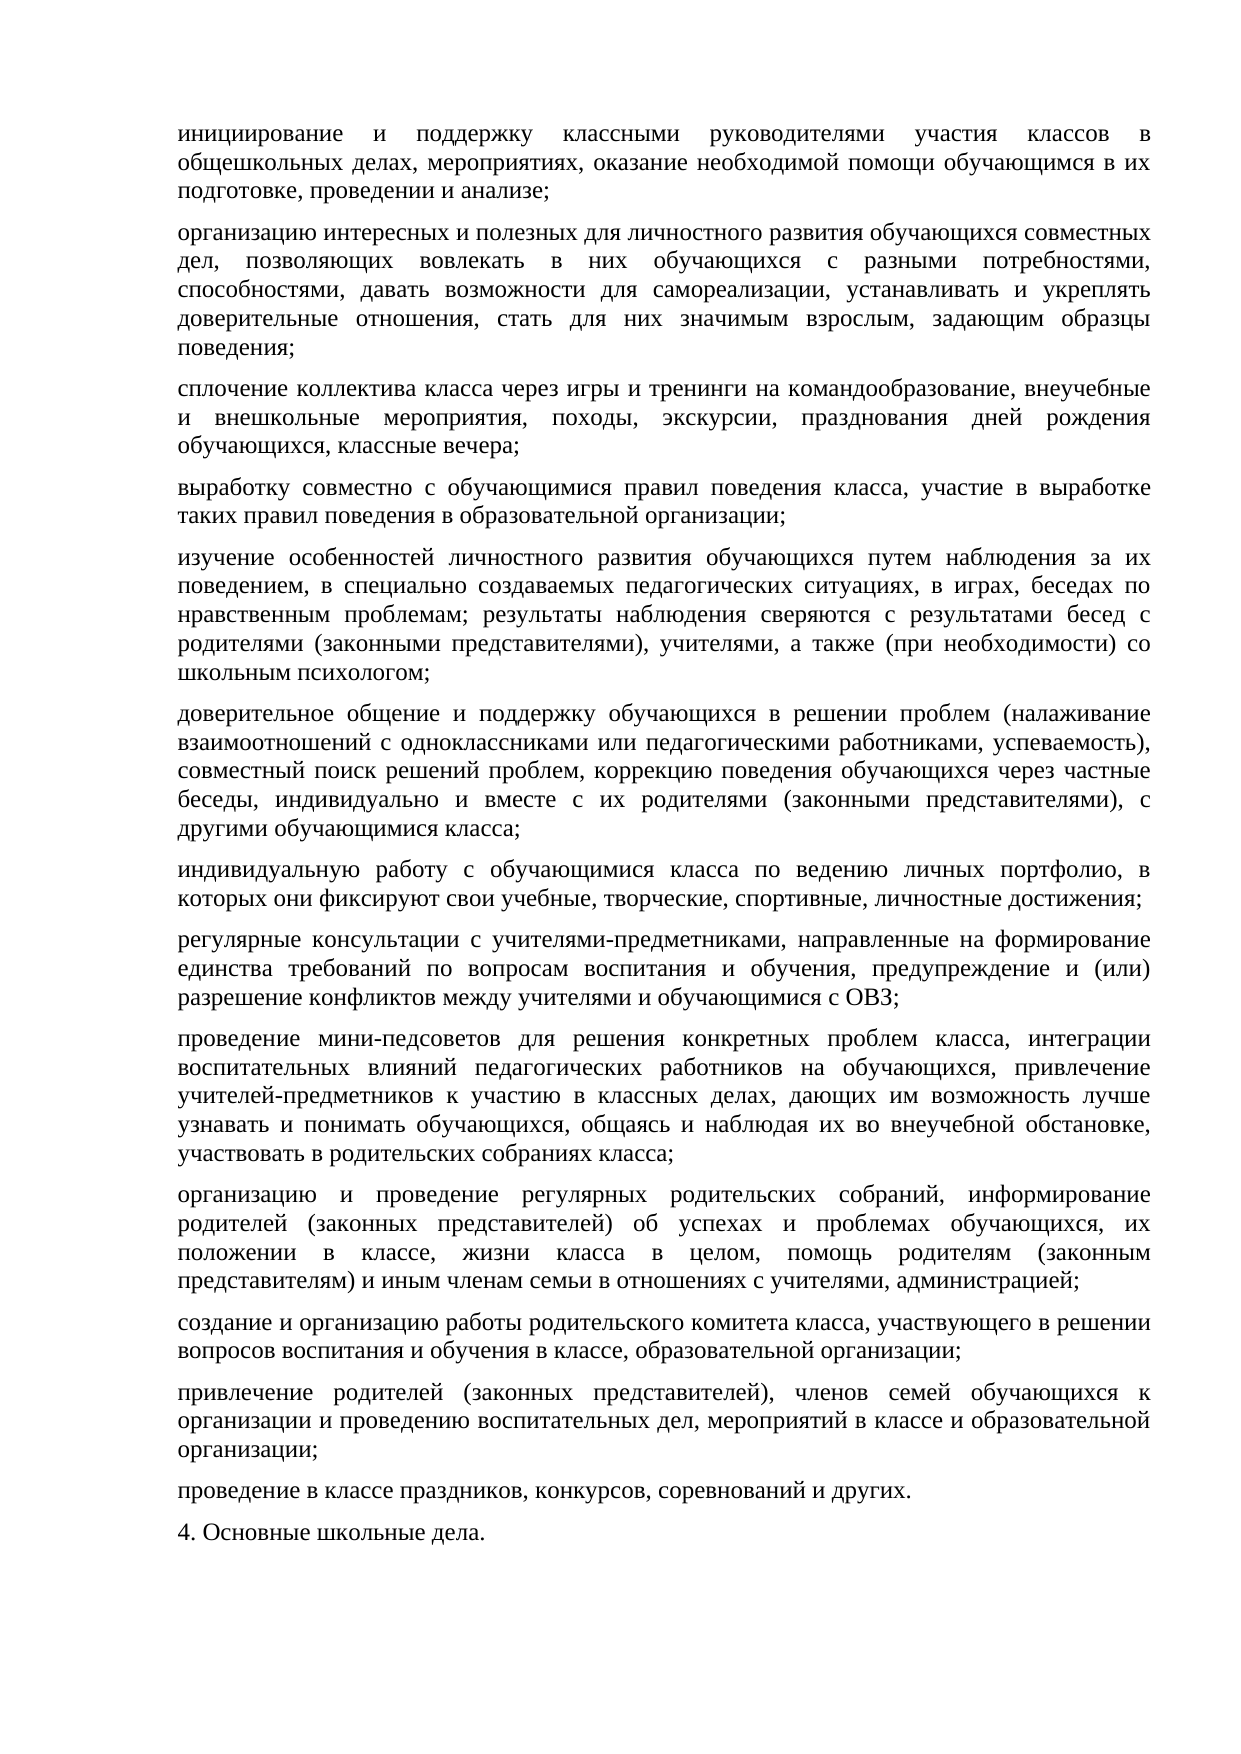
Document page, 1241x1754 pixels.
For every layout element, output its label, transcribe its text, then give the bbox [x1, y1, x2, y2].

text изучение особенностей личностного развития обучающихся путем наблюдения за их поведением, в специально создаваемых педагогических ситуациях, в играх, беседах по нравственным проблемам; результаты наблюдения сверяются с результатами бесед с родителями (законными представителями), учителями, а также (при необходимости) со школьным психологом; [177, 542, 1152, 686]
text выработку совместно с обучающимися правил поведения класса, участие в выработке таких правил поведения в образовательной организации; [177, 472, 1152, 529]
text индивидуальную работу с обучающимися класса по ведению личных портфолио, в которых они фиксируют свои учебные, творческие, спортивные, личностные достижения; [177, 854, 1152, 912]
text создание и организацию работы родительского комитета класса, участвующего в решении вопросов воспитания и обучения в классе, образовательной организации; [177, 1307, 1152, 1364]
text сплочение коллектива класса через игры и тренинги на командообразование, внеучебные и внешкольные мероприятия, походы, экскурсии, празднования дней рождения обучающихся, классные вечера; [177, 373, 1152, 459]
text 4. Основные школьные дела. [177, 1517, 1152, 1546]
text привлечение родителей (законных представителей), членов семей обучающихся к организации и проведению воспитательных дел, мероприятий в классе и образовательной организации; [177, 1377, 1152, 1463]
text регулярные консультации с учителями-предметниками, направленные на формирование единства требований по вопросам воспитания и обучения, предупреждение и (или) разрешение конфликтов между учителями и обучающимися с ОВЗ; [177, 924, 1152, 1011]
text инициирование и поддержку классными руководителями участия классов в общешкольных делах, мероприятиях, оказание необходимой помощи обучающимся в их подготовке, проведении и анализе; [177, 118, 1152, 204]
text организацию и проведение регулярных родительских собраний, информирование родителей (законных представителей) об успехах и проблемах обучающихся, их положении в классе, жизни класса в целом, помощь родителям (законным представителям) и иным членам семьи в отношениях с учителями, администрацией; [177, 1179, 1152, 1294]
text доверительное общение и поддержку обучающихся в решении проблем (налаживание взаимоотношений с одноклассниками или педагогическими работниками, успеваемость), совместный поиск решений проблем, коррекцию поведения обучающихся через частные беседы, индивидуально и вместе с их родителями (законными представителями), с другими обучающимися класса; [177, 698, 1152, 842]
text проведение мини-педсоветов для решения конкретных проблем класса, интеграции воспитательных влияний педагогических работников на обучающихся, привлечение учителей-предметников к участию в классных делах, дающих им возможность лучше узнавать и понимать обучающихся, общаясь и наблюдая их во внеучебной обстановке, участвовать в родительских собраниях класса; [177, 1023, 1152, 1167]
text организацию интересных и полезных для личностного развития обучающихся совместных дел, позволяющих вовлекать в них обучающихся с разными потребностями, способностями, давать возможности для самореализации, устанавливать и укреплять доверительные отношения, стать для них значимым взрослым, задающим образцы поведения; [177, 217, 1152, 361]
text проведение в классе праздников, конкурсов, соревнований и других. [177, 1476, 1152, 1504]
